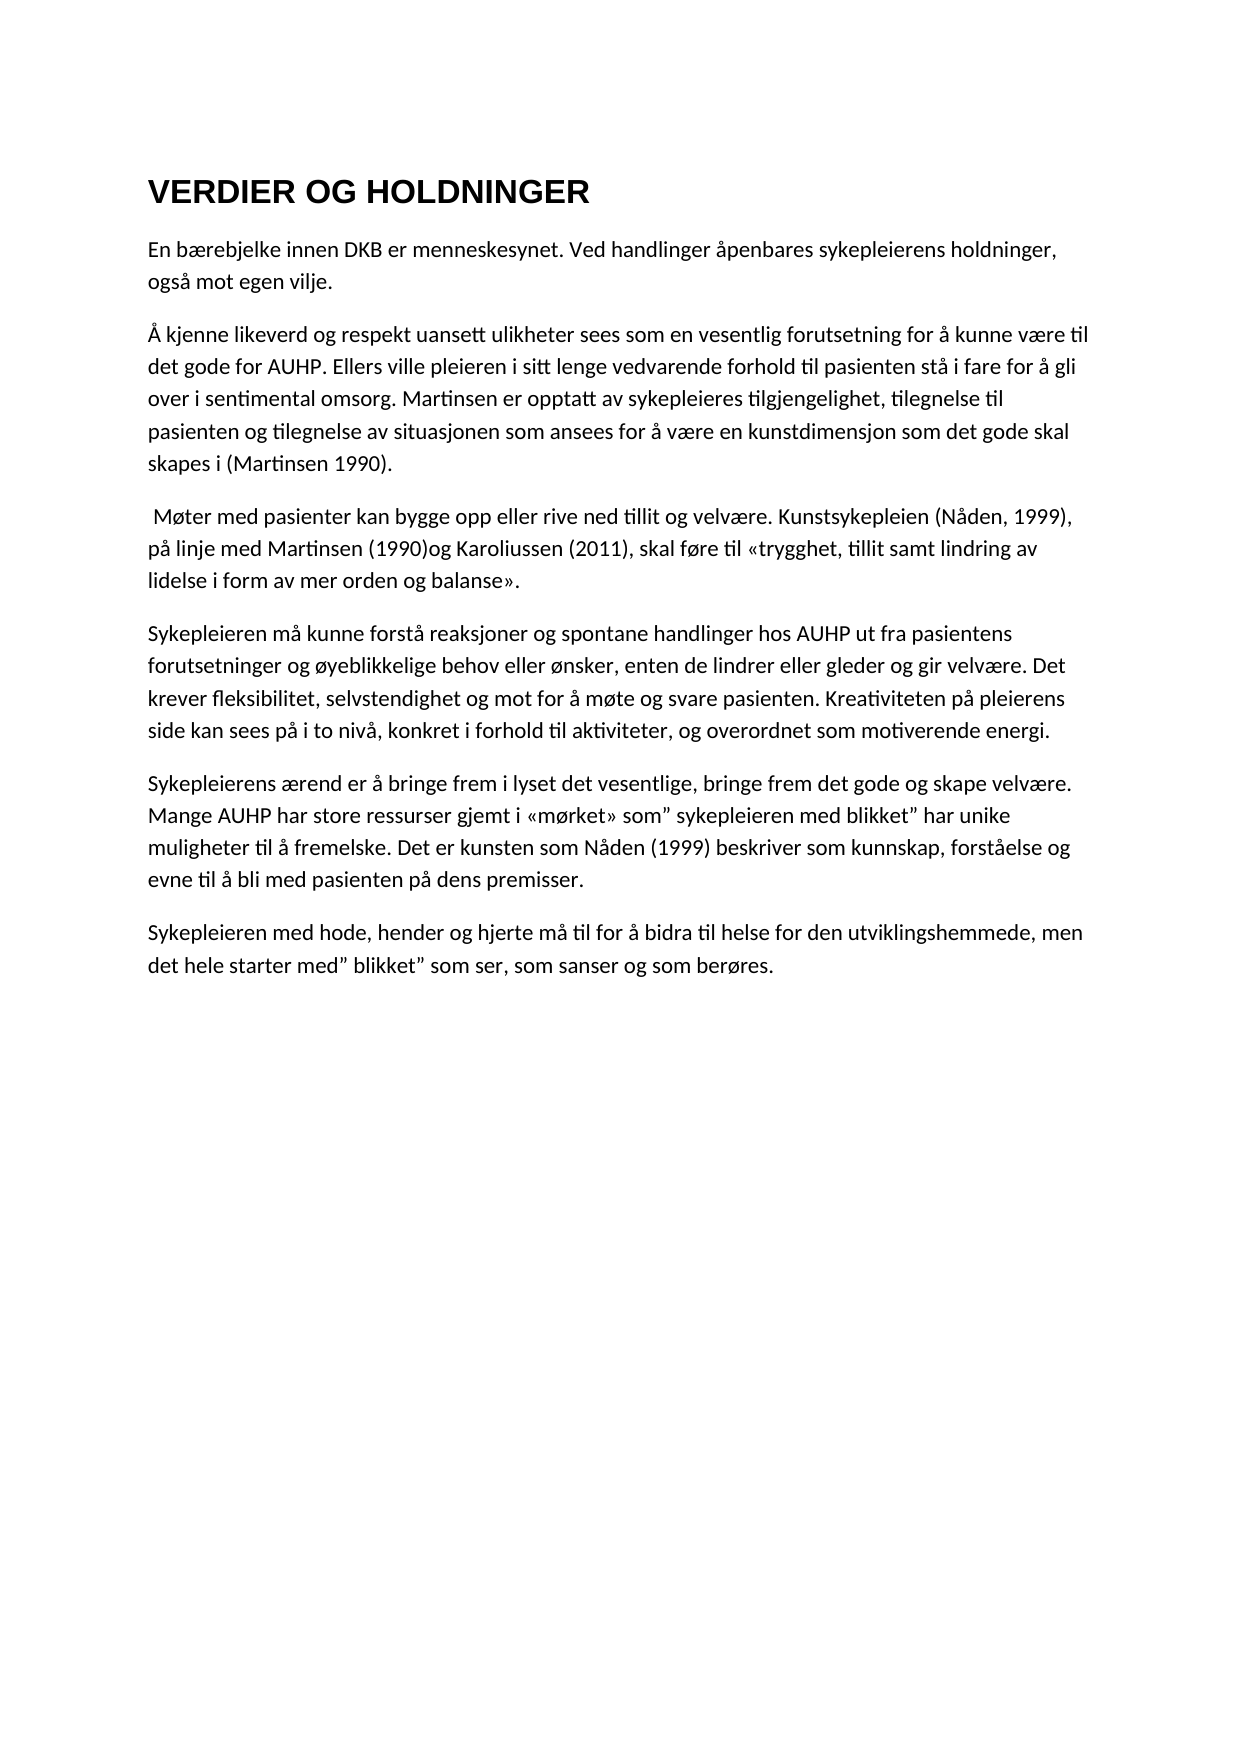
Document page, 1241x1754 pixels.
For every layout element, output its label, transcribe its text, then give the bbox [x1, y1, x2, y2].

text Å kjenne likeverd og respekt uansett ulikheter sees som en vesentlig forutsetning for å kunne være til det gode for AUHP. Ellers ville pleieren i sitt lenge vedvarende forhold til pasienten stå i fare for å gli over i sentimental omsorg. Martinsen er opptatt av sykepleieres tilgjengelighet, tilegnelse til pasienten og tilegnelse av situasjonen som ansees for å være en kunstdimensjon som det gode skal skapes i (Martinsen 1990). [148, 320, 1093, 477]
text Møter med pasienter kan bygge opp eller rive ned tillit og velvære. Kunstsykepleien (Nåden, 1999), på linje med Martinsen (1990)og Karoliussen (2011), skal føre til «trygghet, tillit samt lindring av lidelse i form av mer orden og balanse». [148, 502, 1093, 594]
text Sykepleieren med hode, hender og hjerte må til for å bidra til helse for den utviklingshemmede, men det hele starter med” blikket” som ser, som sanser og som berøres. [148, 918, 1093, 979]
text Sykepleieren må kunne forstå reaksjoner og spontane handlinger hos AUHP ut fra pasientens forutsetninger og øyeblikkelige behov eller ønsker, enten de lindrer eller gleder og gir velvære. Det krever fleksibilitet, selvstendighet og mot for å møte og svare pasienten. Kreativiteten på pleierens side kan sees på i to nivå, konkret i forhold til aktiviteter, og overordnet som motiverende energi. [148, 619, 1093, 744]
text Sykepleierens ærend er å bringe frem i lyset det vesentlige, bringe frem det gode og skape velvære. Mange AUHP har store ressurser gjemt i «mørket» som” sykepleieren med blikket” har unike muligheter til å fremelske. Det er kunsten som Nåden (1999) beskriver som kunnskap, forståelse og evne til å bli med pasienten på dens premisser. [148, 769, 1093, 893]
text En bærebjelke innen DKB er menneskesynet. Ved handlinger åpenbares sykepleierens holdninger, også mot egen vilje. [148, 235, 1093, 295]
subtitle Verdier og holdninger [148, 173, 1093, 211]
